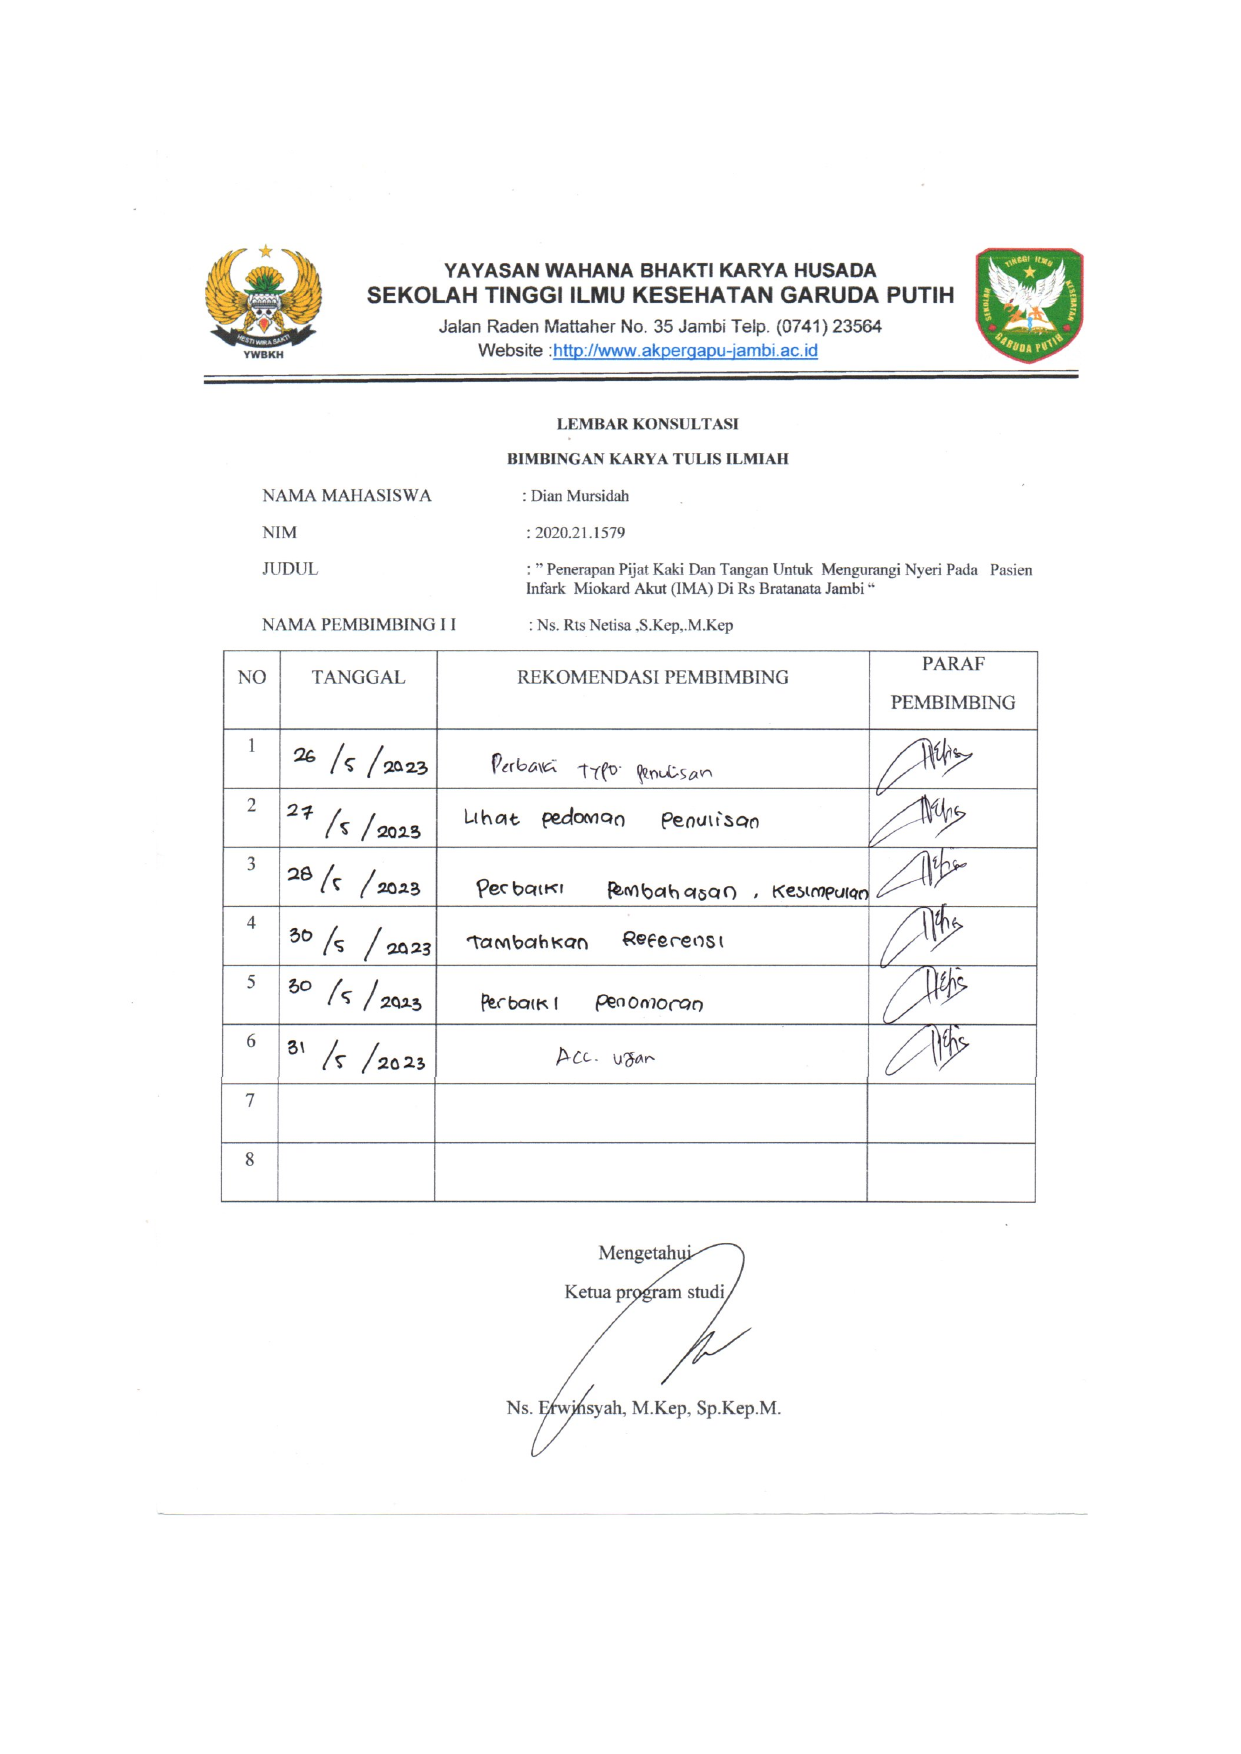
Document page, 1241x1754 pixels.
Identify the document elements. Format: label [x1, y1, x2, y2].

picture [118, 150, 1088, 1520]
